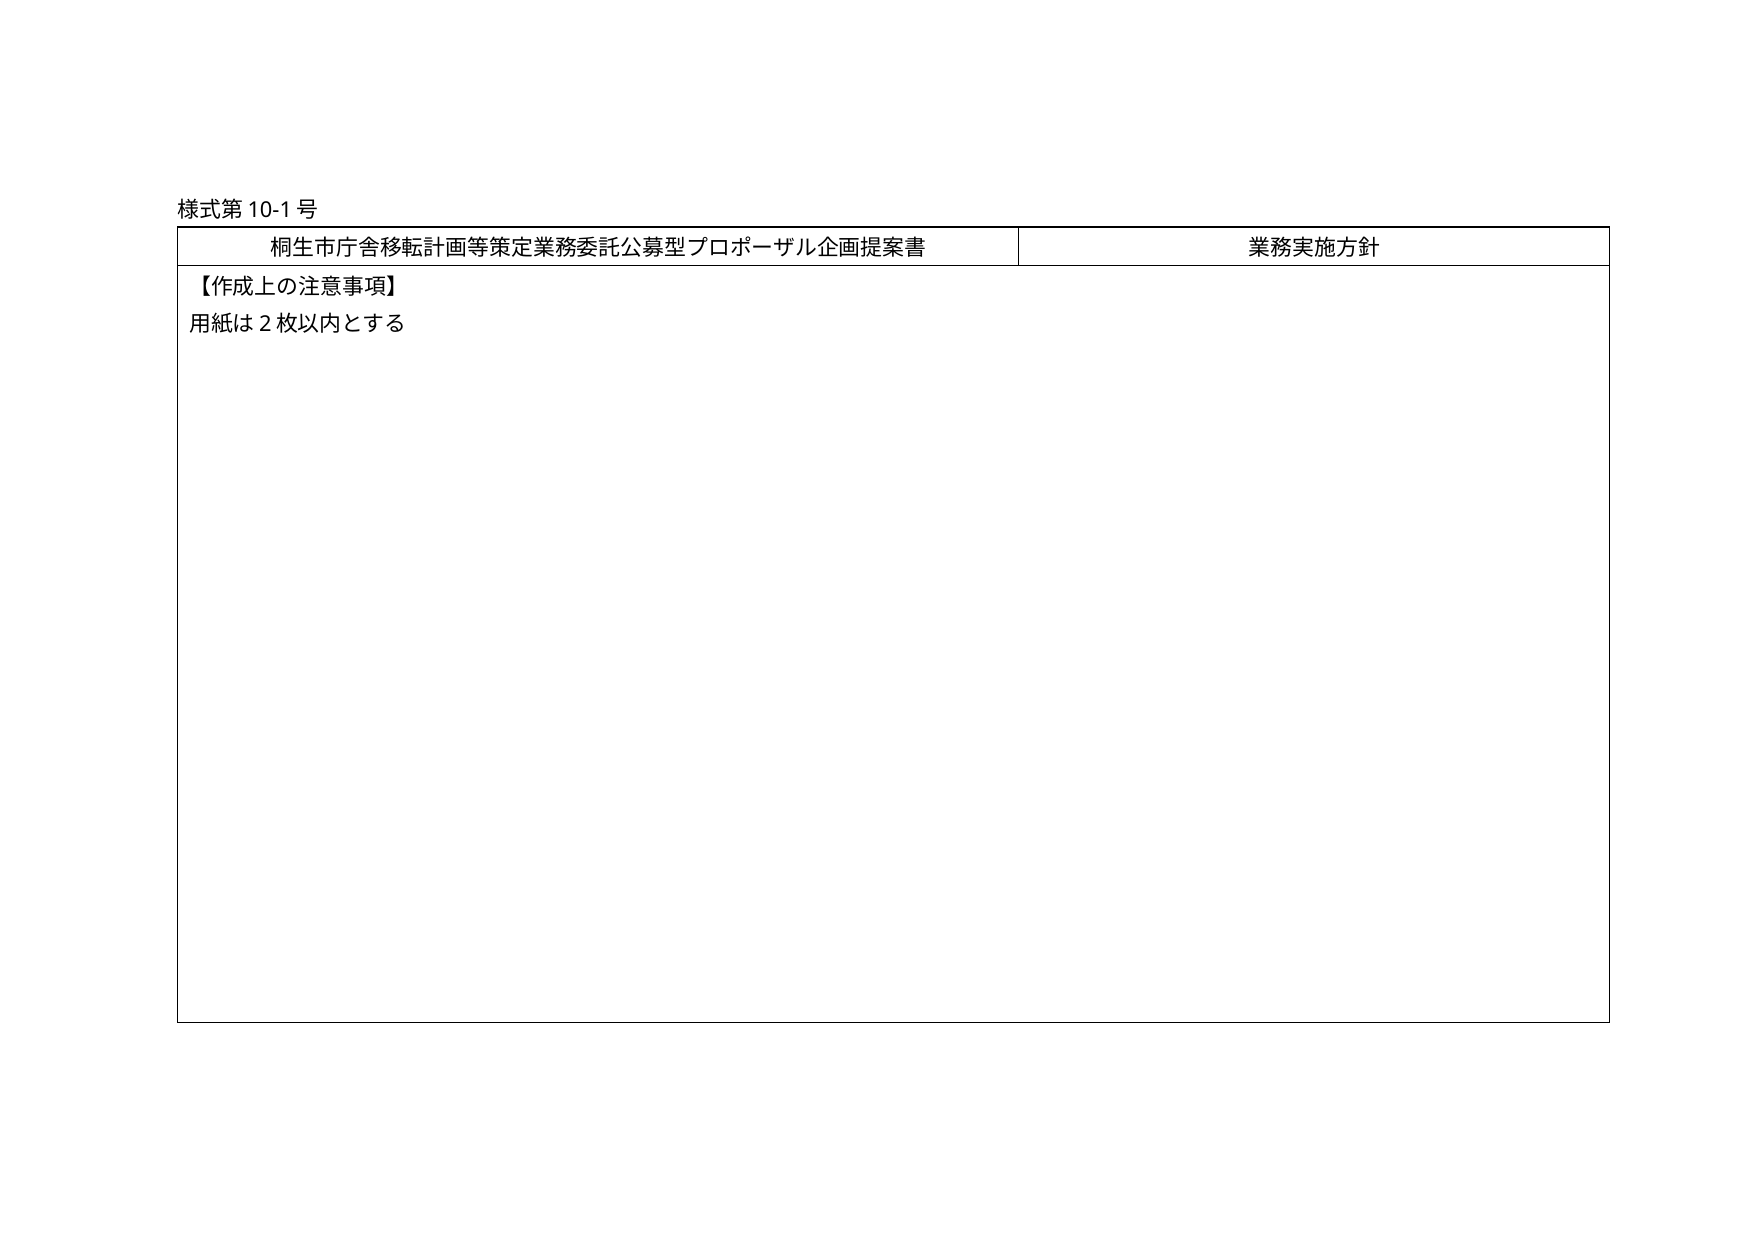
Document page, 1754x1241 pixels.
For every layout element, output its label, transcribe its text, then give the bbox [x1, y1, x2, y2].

table_header 桐生市庁舎移転計画等策定業務委託公募型プロポーザル企画提案書 [178, 228, 1018, 265]
table_cell 【作成上の注意事項】 用紙は2枚以内とする [178, 266, 1609, 1022]
text 様式第10-1号 [177, 189, 1547, 226]
table_header 業務実施方針 [1019, 228, 1609, 265]
